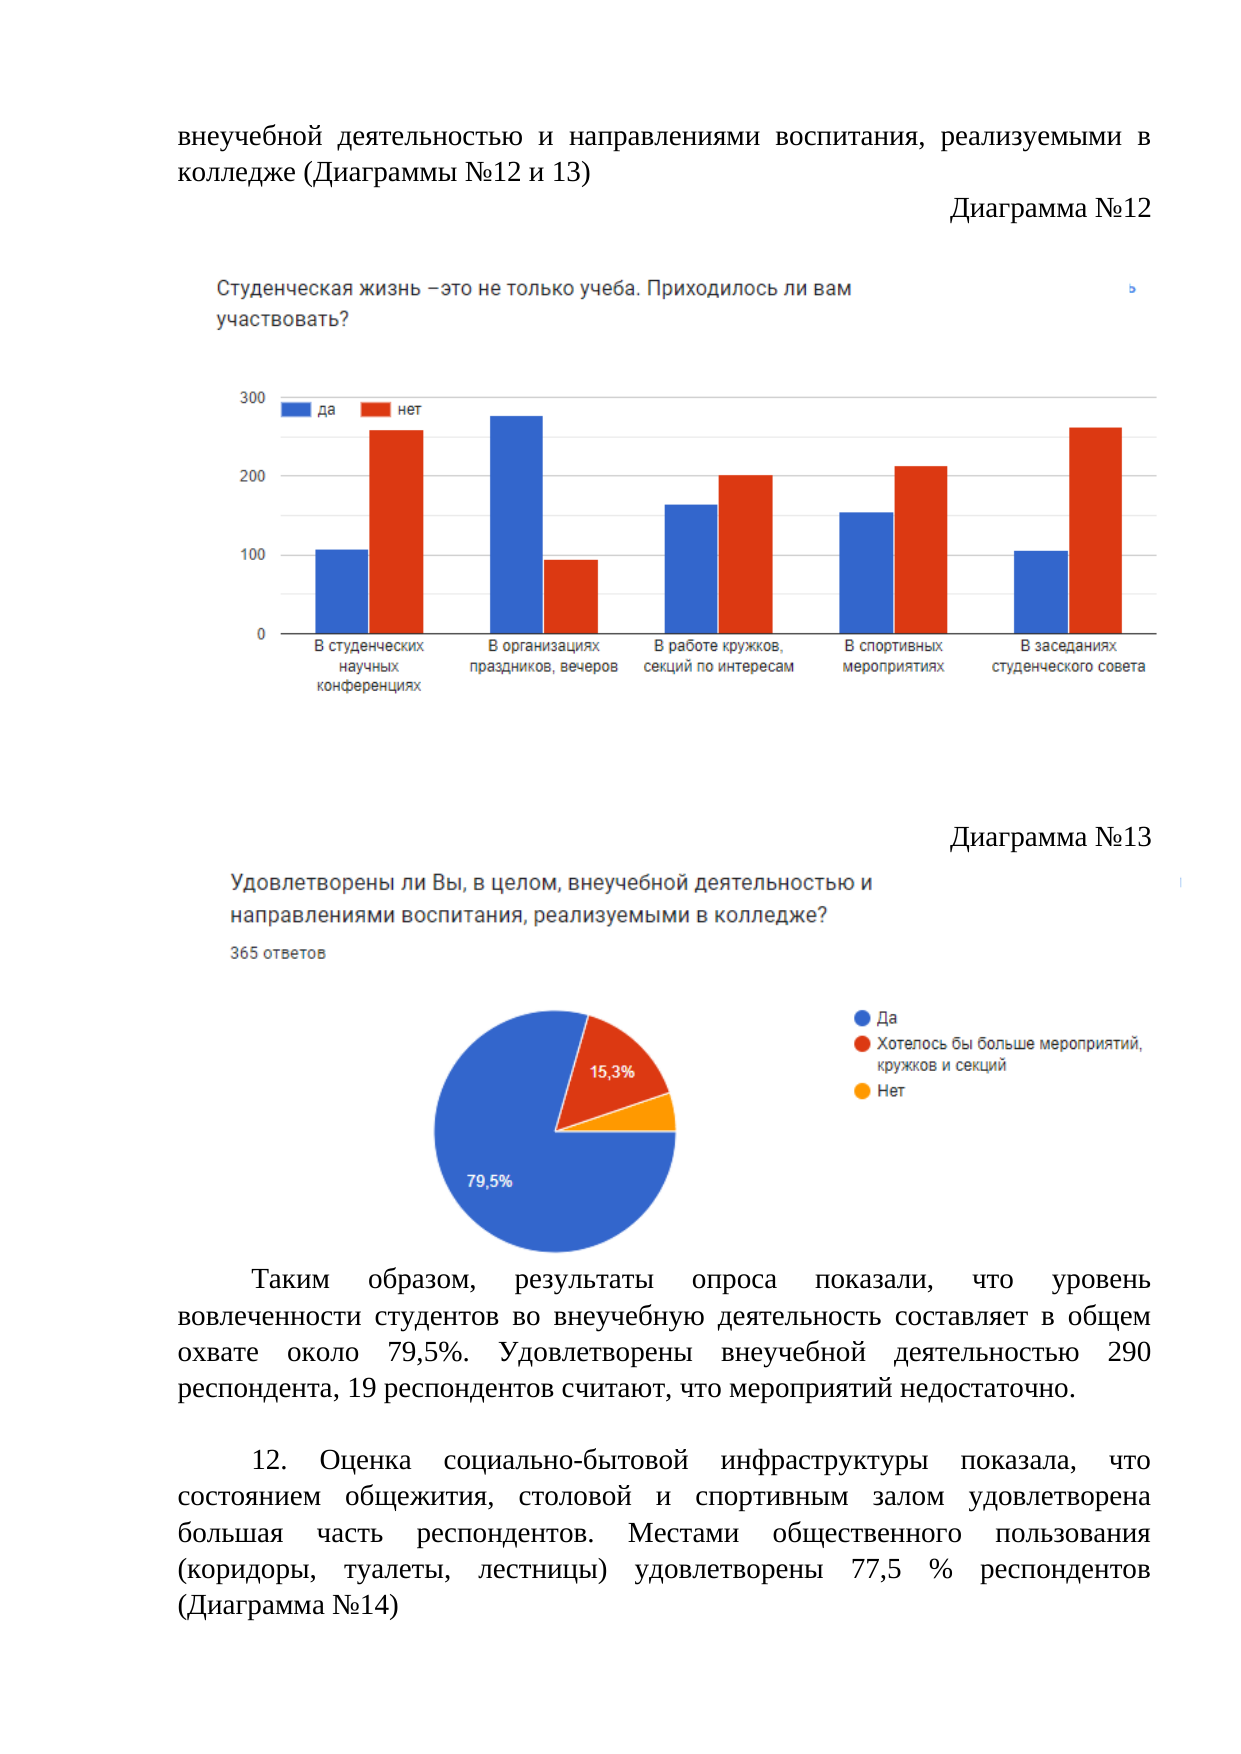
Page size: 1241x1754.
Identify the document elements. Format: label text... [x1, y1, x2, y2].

picture [192, 262, 1167, 709]
text 12. Оценка социально-бытовой инфраструктуры показала, что состоянием общежития, столовой и спортивным залом удовлетворена большая часть респондентов. Местами общественного пользования (коридоры, туалеты, лестницы) удовлетворены 77,5 % респондентов (Диаграмма №14) [177, 1442, 1152, 1621]
text Таким образом, результаты опроса показали, что уровень вовлеченности студентов во внеучебную деятельность составляет в общем охвате около 79,5%. Удовлетворены внеучебной деятельностью 290 респондента, 19 респондентов считают, что мероприятий недостаточно. [177, 1262, 1152, 1404]
text Диаграмма №13 [177, 819, 1152, 853]
picture [206, 855, 1182, 1260]
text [177, 118, 1152, 188]
text Диаграмма №12 [177, 190, 1152, 224]
